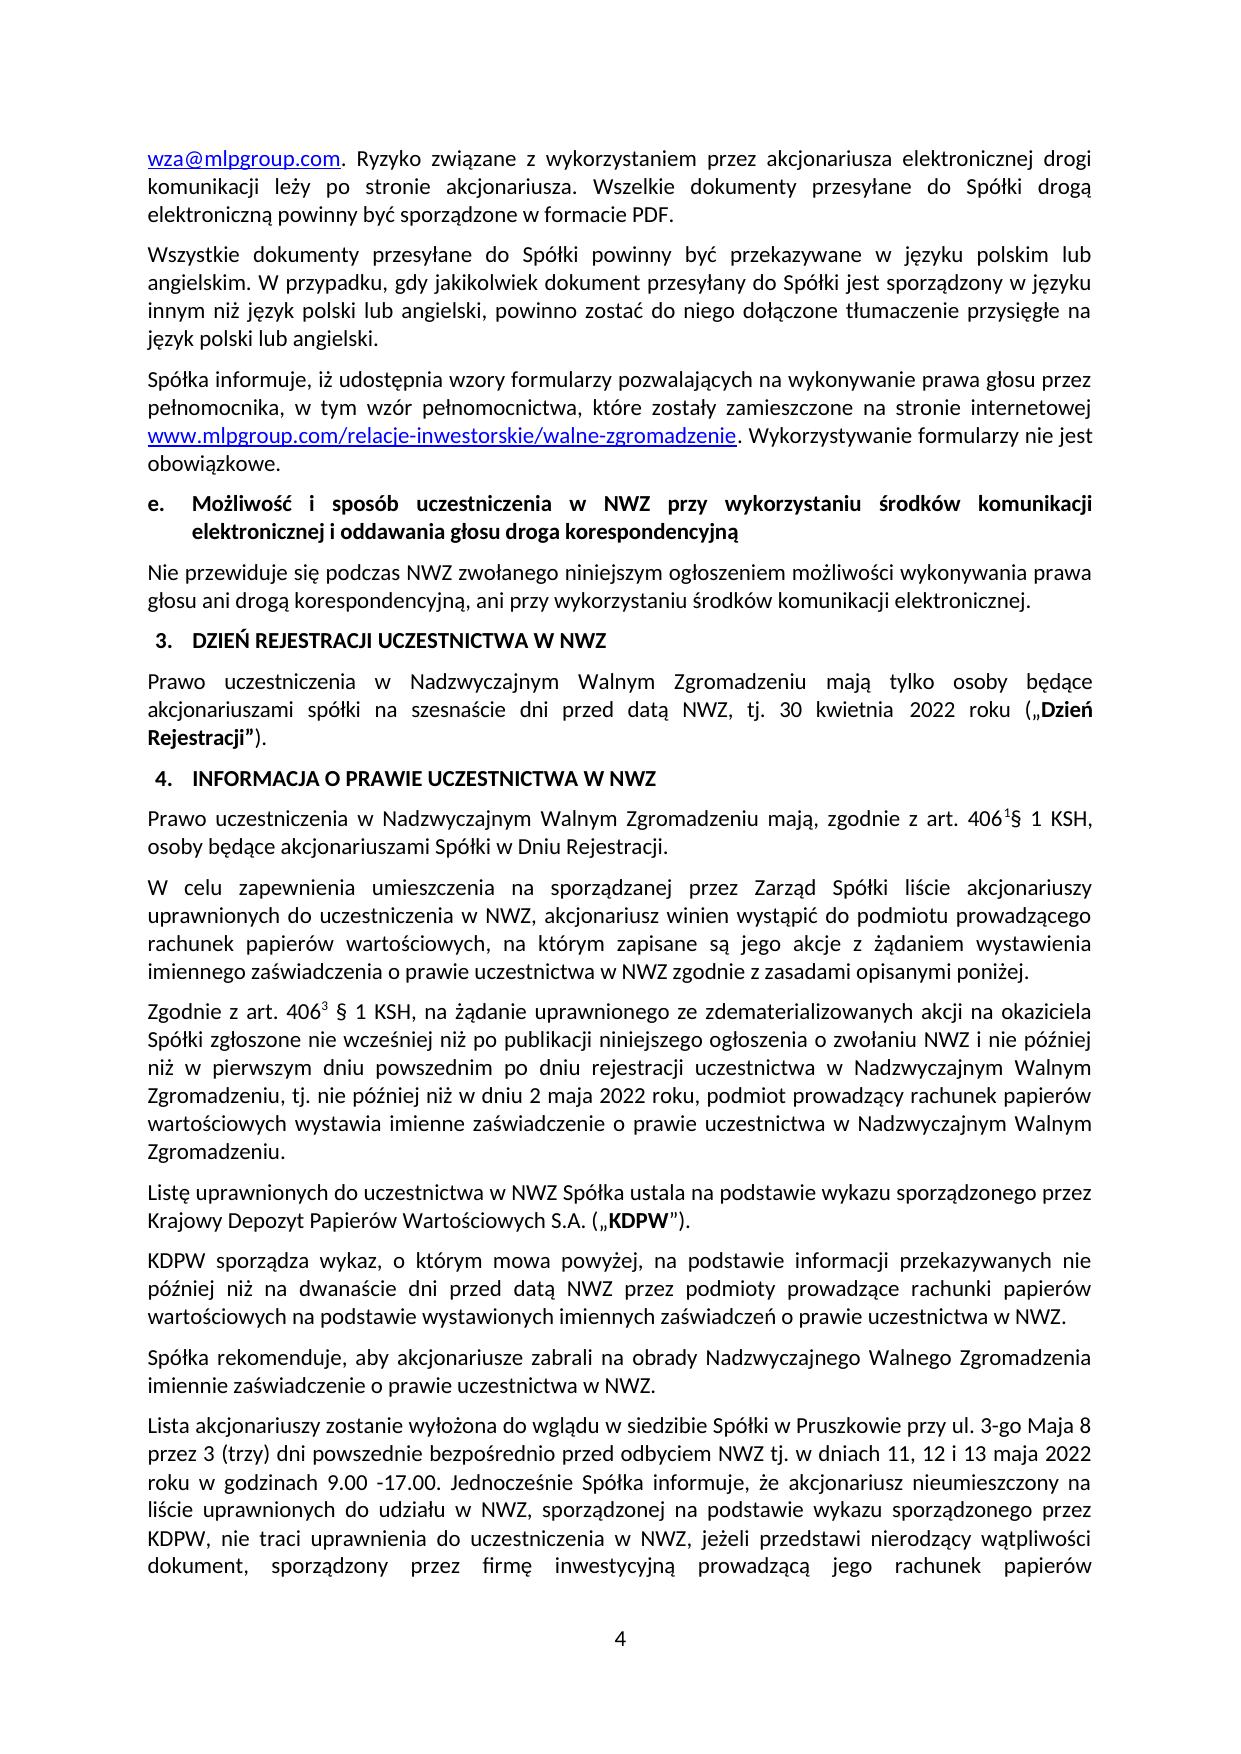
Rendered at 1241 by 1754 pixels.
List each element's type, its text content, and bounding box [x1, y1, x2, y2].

text Spółka rekomenduje, aby akcjonariusze zabrali na obrady Nadzwyczajnego Walnego Zgromadzenia imiennie zaświadczenie o prawie uczestnictwa w NWZ. [147, 1343, 1093, 1399]
text Zgodnie z art. 4063 § 1 KSH, na żądanie uprawnionego ze zdematerializowanych akcji na okaziciela Spółki zgłoszone nie wcześniej niż po publikacji niniejszego ogłoszenia o zwołaniu NWZ i nie później niż w pierwszym dniu powszednim po dniu rejestracji uczestnictwa w Nadzwyczajnym Walnym Zgromadzeniu, tj. nie później niż w dniu 2 maja 2022 roku, podmiot prowadzący rachunek papierów wartościowych wystawia imienne zaświadczenie o prawie uczestnictwa w Nadzwyczajnym Walnym Zgromadzeniu. [147, 997, 1093, 1165]
list DZIEŃ REJESTRACJI UCZESTNICTWA W NWZ [155, 627, 1092, 654]
text Nie przewiduje się podczas NWZ zwołanego niniejszym ogłoszeniem możliwości wykonywania prawa głosu ani drogą korespondencyjną, ani przy wykorzystaniu środków komunikacji elektronicznej. [147, 558, 1093, 614]
text Listę uprawnionych do uczestnictwa w NWZ Spółka ustala na podstawie wykazu sporządzonego przez Krajowy Depozyt Papierów Wartościowych S.A. („KDPW”). [147, 1178, 1093, 1234]
text Prawo uczestniczenia w Nadzwyczajnym Walnym Zgromadzeniu mają tylko osoby będące akcjonariuszami spółki na szesnaście dni przed datą NWZ, tj. 30 kwietnia 2022 roku („Dzień Rejestracji”). [147, 667, 1093, 751]
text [147, 1412, 1093, 1580]
text Prawo uczestniczenia w Nadzwyczajnym Walnym Zgromadzeniu mają, zgodnie z art. 4061§ 1 KSH, osoby będące akcjonariuszami Spółki w Dniu Rejestracji. [147, 804, 1093, 860]
list Możliwość i sposób uczestniczenia w NWZ przy wykorzystaniu środków komunikacji elektronicznej i oddawania głosu droga korespondencyjną [147, 489, 1093, 546]
text W celu zapewnienia umieszczenia na sporządzanej przez Zarząd Spółki liście akcjonariuszy uprawnionych do uczestniczenia w NWZ, akcjonariusz winien wystąpić do podmiotu prowadzącego rachunek papierów wartościowych, na którym zapisane są jego akcje z żądaniem wystawienia imiennego zaświadczenia o prawie uczestnictwa w NWZ zgodnie z zasadami opisanymi poniżej. [147, 873, 1093, 985]
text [147, 144, 1093, 228]
text Wszystkie dokumenty przesyłane do Spółki powinny być przekazywane w języku polskim lub angielskim. W przypadku, gdy jakikolwiek dokument przesyłany do Spółki jest sporządzony w języku innym niż język polski lub angielski, powinno zostać do niego dołączone tłumaczenie przysięgłe na język polski lub angielski. [147, 240, 1093, 352]
text KDPW sporządza wykaz, o którym mowa powyżej, na podstawie informacji przekazywanych nie później niż na dwanaście dni przed datą NWZ przez podmioty prowadzące rachunki papierów wartościowych na podstawie wystawionych imiennych zaświadczeń o prawie uczestnictwa w NWZ. [147, 1246, 1093, 1331]
text Spółka informuje, iż udostępnia wzory formularzy pozwalających na wykonywanie prawa głosu przez pełnomocnika, w tym wzór pełnomocnictwa, które zostały zamieszczone na stronie internetowej www.mlpgroup.com/relacje-inwestorskie/walne-zgromadzenie. Wykorzystywanie formularzy nie jest obowiązkowe. [147, 365, 1093, 477]
list INFORMACJA O PRAWIE UCZESTNICTWA W NWZ [155, 764, 1092, 792]
